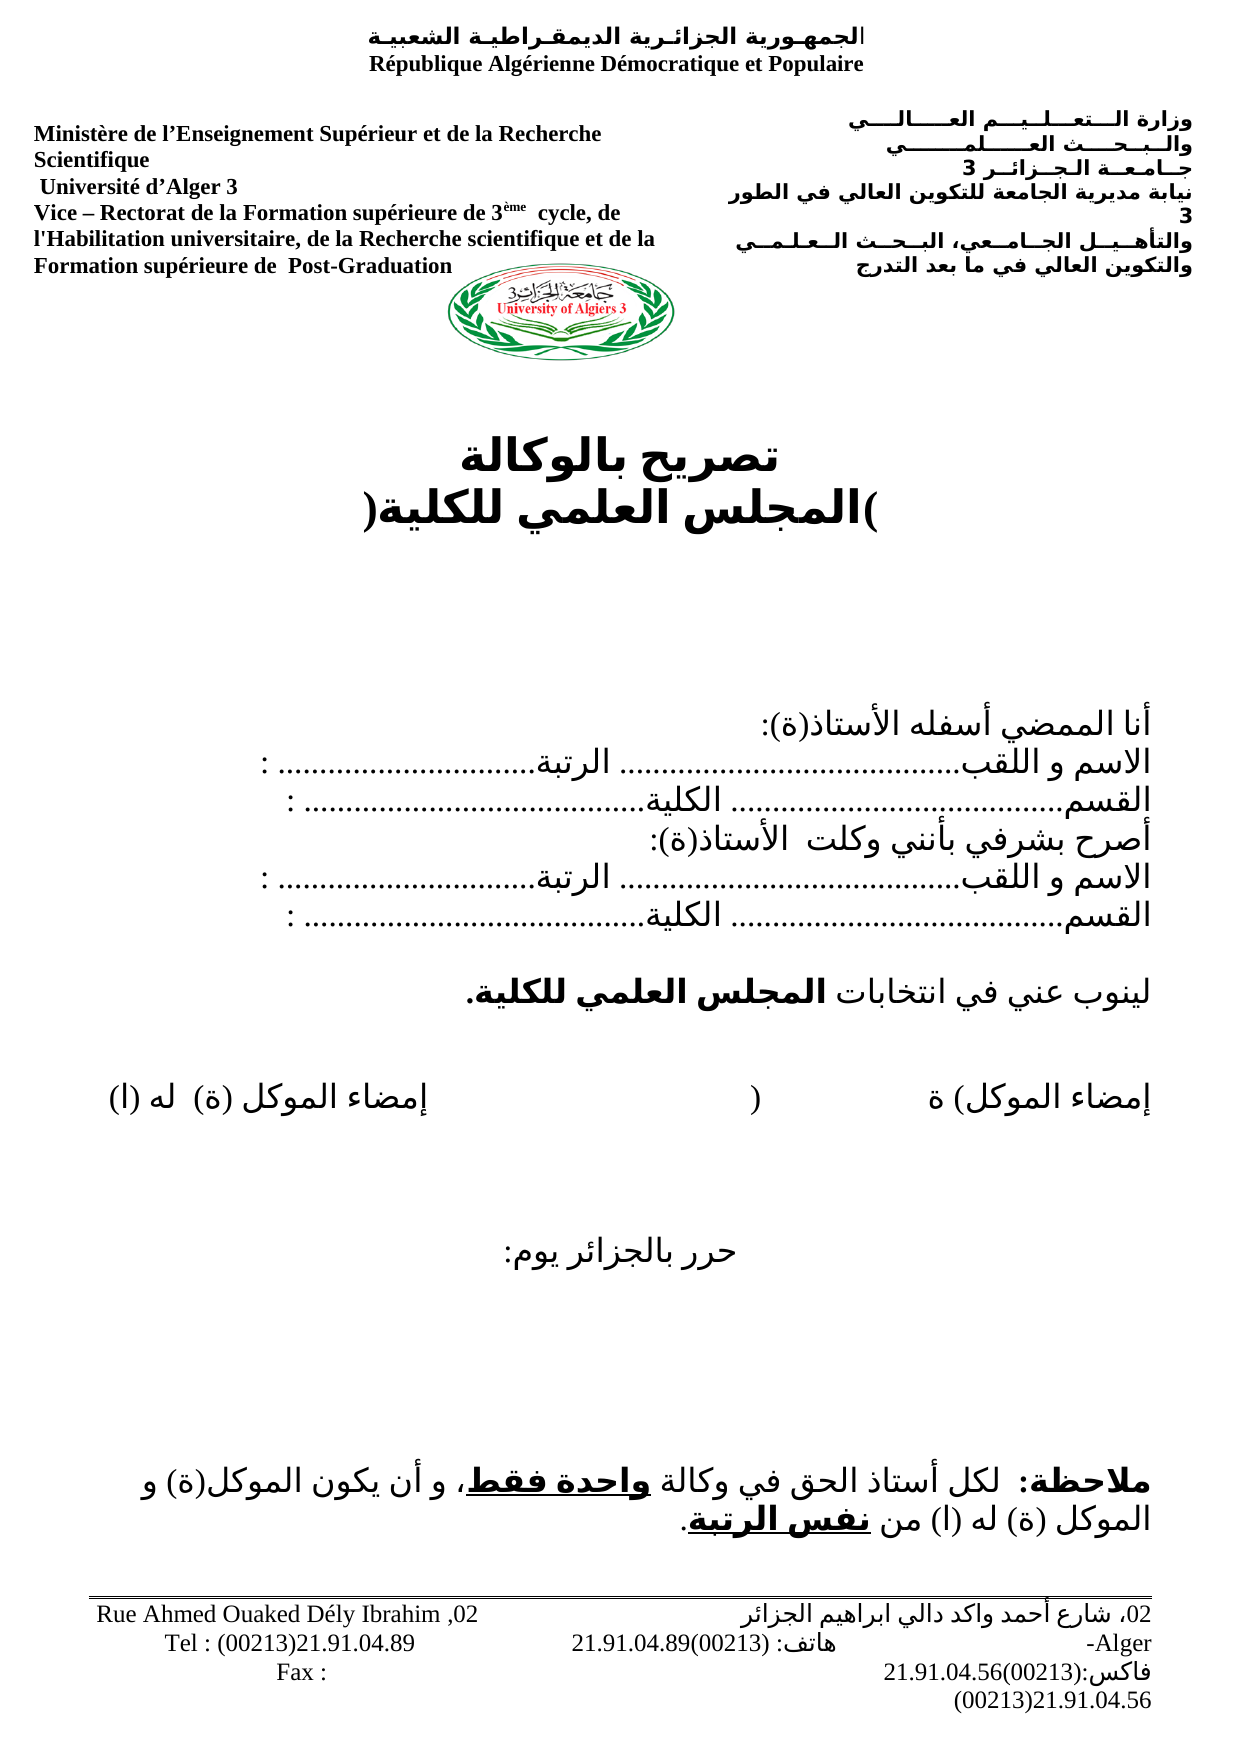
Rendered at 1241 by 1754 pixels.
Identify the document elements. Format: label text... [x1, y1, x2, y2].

text أنا الممضي أسفله الأستاذ(ة): [89, 704, 1152, 742]
text لينوب عني في انتخابات المجلس العلمي للكلية. [89, 972, 1152, 1010]
text الاسم و اللقب......................................... الرتبة............................... : [89, 742, 1152, 780]
text القسم........................................ الكلية......................................... : [89, 780, 1152, 819]
text الاسم و اللقب......................................... الرتبة............................... : [89, 857, 1152, 895]
text تصريح بالوكالة [89, 428, 1152, 481]
text ملاحظة: لكل أستاذ الحق في وكالة واحدة فقط، و أن يكون الموكل(ة) و الموكل (ة) له (ا) من نفس الرتبة. [89, 1461, 1152, 1537]
text حرر بالجزائر يوم: [89, 1231, 1152, 1269]
text القسم........................................ الكلية......................................... : [89, 895, 1152, 934]
text )المجلس العلمي للكلية( [89, 481, 1152, 534]
picture [446, 262, 675, 361]
text أصرح بشرفي بأنني وكلت الأستاذ(ة): [89, 819, 1152, 857]
text إمضاء الموكل) ة ( إمضاء الموكل (ة) له (ا) [89, 1077, 1152, 1116]
